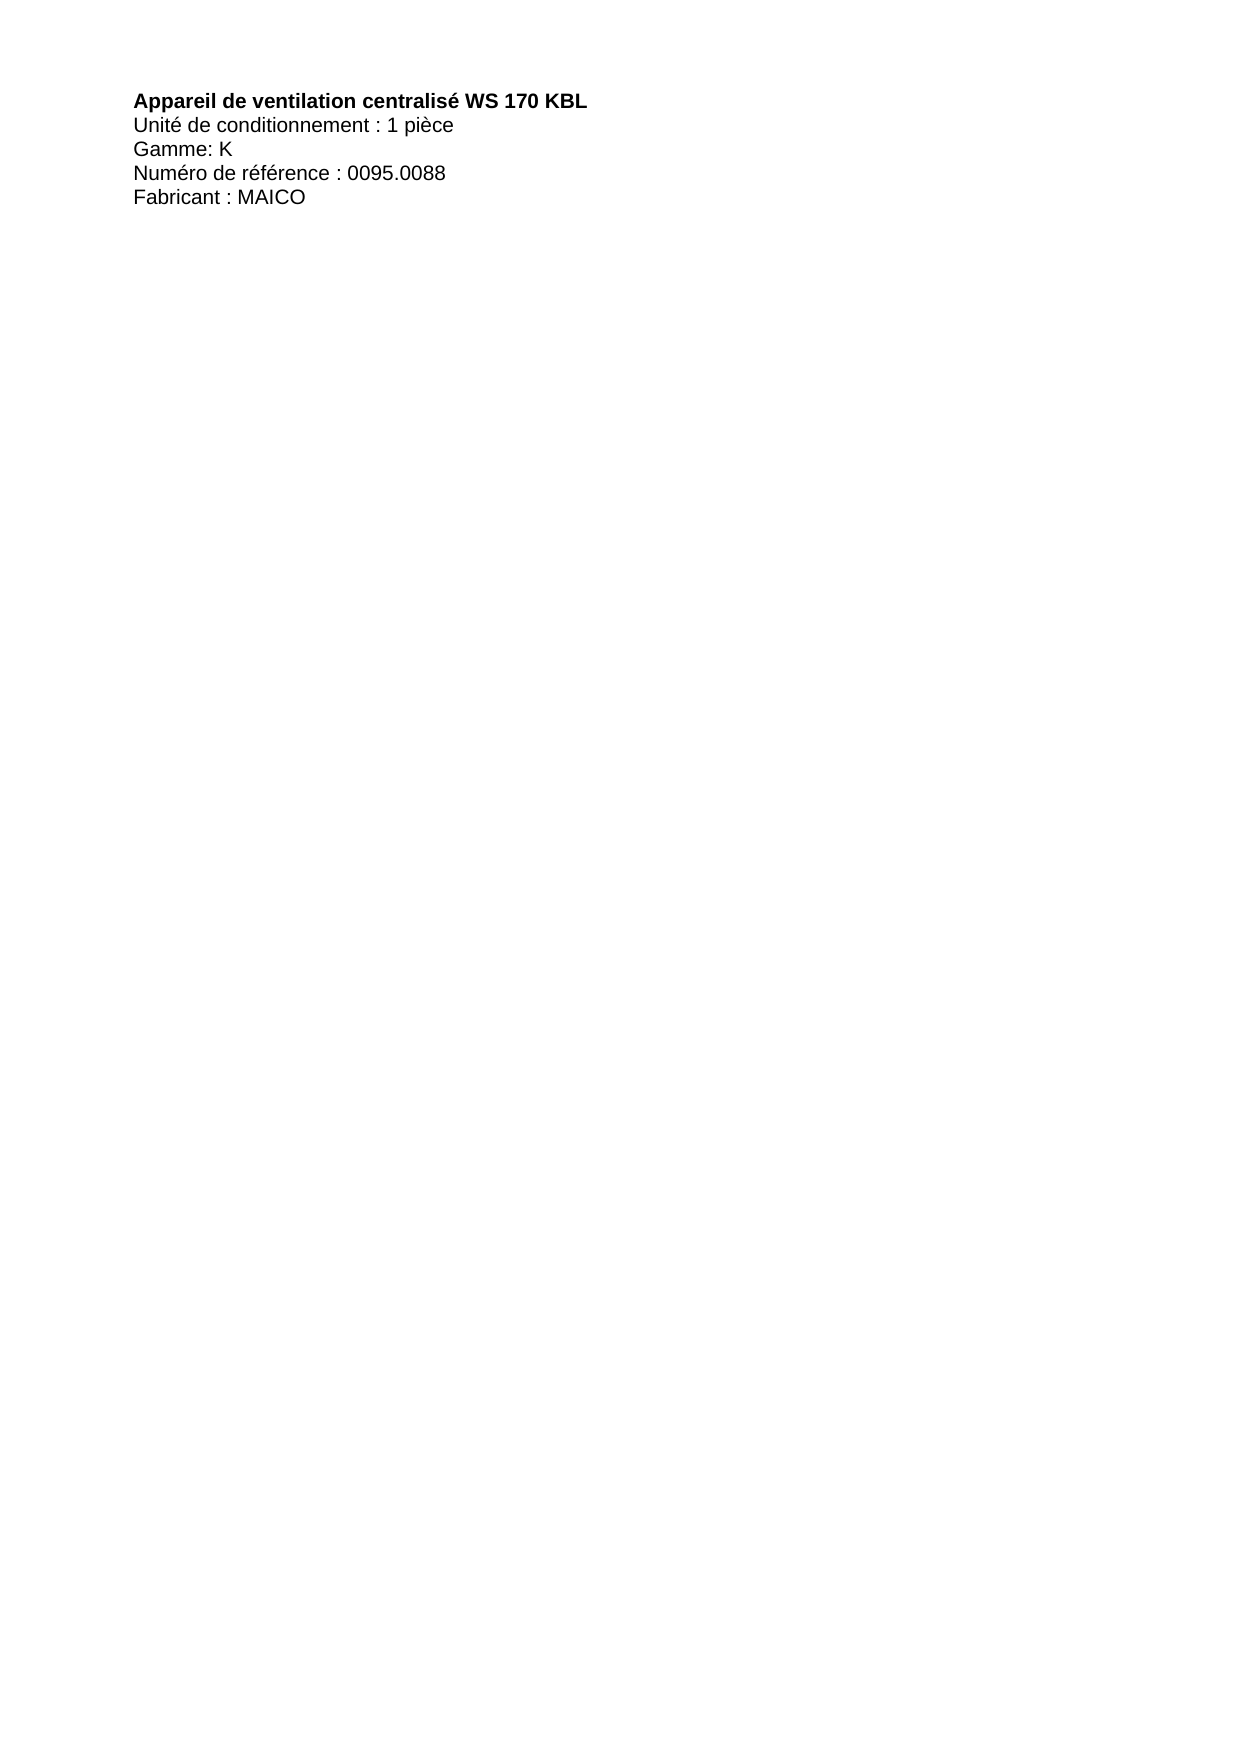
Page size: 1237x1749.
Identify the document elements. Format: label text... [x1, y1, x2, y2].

text Appareil de ventilation centralisé WS 170 KBLUnité de conditionnement : 1 pièceGamme: K Numéro de référence : 0095.0088Fabricant : MAICO [133, 89, 1148, 208]
